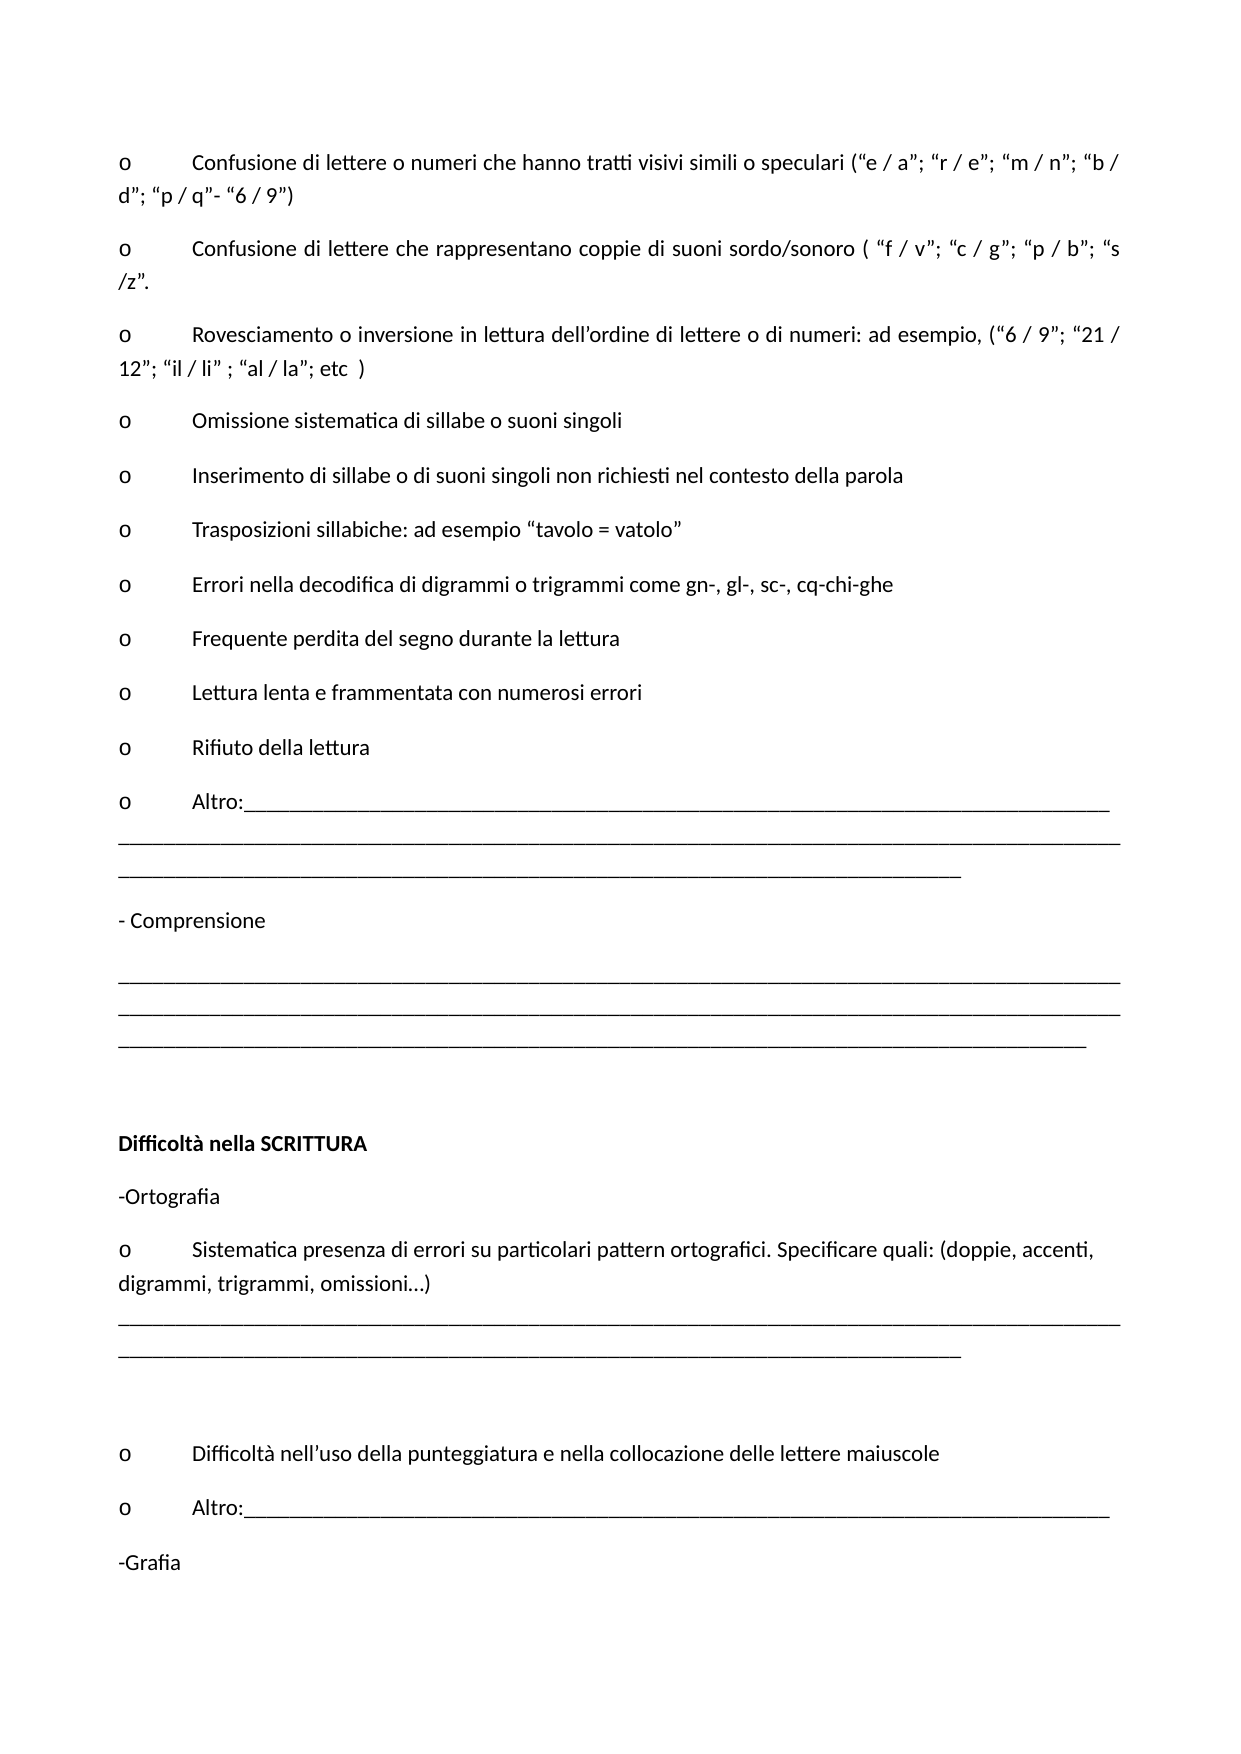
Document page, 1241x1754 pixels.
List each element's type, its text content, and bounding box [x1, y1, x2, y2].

list Altro:______________________________________________________________________________________________________________________________________________________________________________________________________________________________________________ [118, 787, 1122, 881]
text -Ortografia [118, 1182, 1122, 1210]
list Inserimento di sillabe o di suoni singoli non richiesti nel contesto della parola [118, 461, 1122, 490]
list Trasposizioni sillabiche: ad esempio “tavolo = vatolo” [118, 515, 1122, 544]
list Errori nella decodifica di digrammi o trigrammi come gn-, gl-, sc-, cq-chi-ghe [118, 570, 1122, 599]
list Omissione sistematica di sillabe o suoni singoli [118, 407, 1122, 436]
list Rovesciamento o inversione in lettura dell’ordine di lettere o di numeri: ad esempio, (“6 / 9”; “21 / 12”; “il / li” ; “al / la”; etc ) [118, 320, 1122, 382]
list Sistematica presenza di errori su particolari pattern ortografici. Specificare quali: (doppie, accenti, digrammi, trigrammi, omissioni…) __________________________________________________________________________________________________________________________________________________________________ [118, 1235, 1122, 1361]
text -Grafia [118, 1548, 1122, 1576]
list Confusione di lettere che rappresentano coppie di suoni sordo/sonoro ( “f / v”; “c / g”; “p / b”; “s /z”. [118, 234, 1122, 295]
list Rifiuto della lettura [118, 733, 1122, 762]
text - Comprensione [118, 906, 1122, 934]
list Lettura lenta e frammentata con numerosi errori [118, 678, 1122, 708]
text Difficoltà nella SCRITTURA [118, 1129, 1122, 1157]
text _____________________________________________________________________________________________________________________________________________________________________________________________________________________________________________________________________ [118, 959, 1122, 1051]
list Frequente perdita del segno durante la lettura [118, 624, 1122, 653]
list Confusione di lettere o numeri che hanno tratti visivi simili o speculari (“e / a”; “r / e”; “m / n”; “b / d”; “p / q”- “6 / 9”) [118, 148, 1122, 209]
list Difficoltà nell’uso della punteggiatura e nella collocazione delle lettere maiuscole [118, 1439, 1122, 1468]
list Altro:____________________________________________________________________________ [118, 1493, 1122, 1523]
